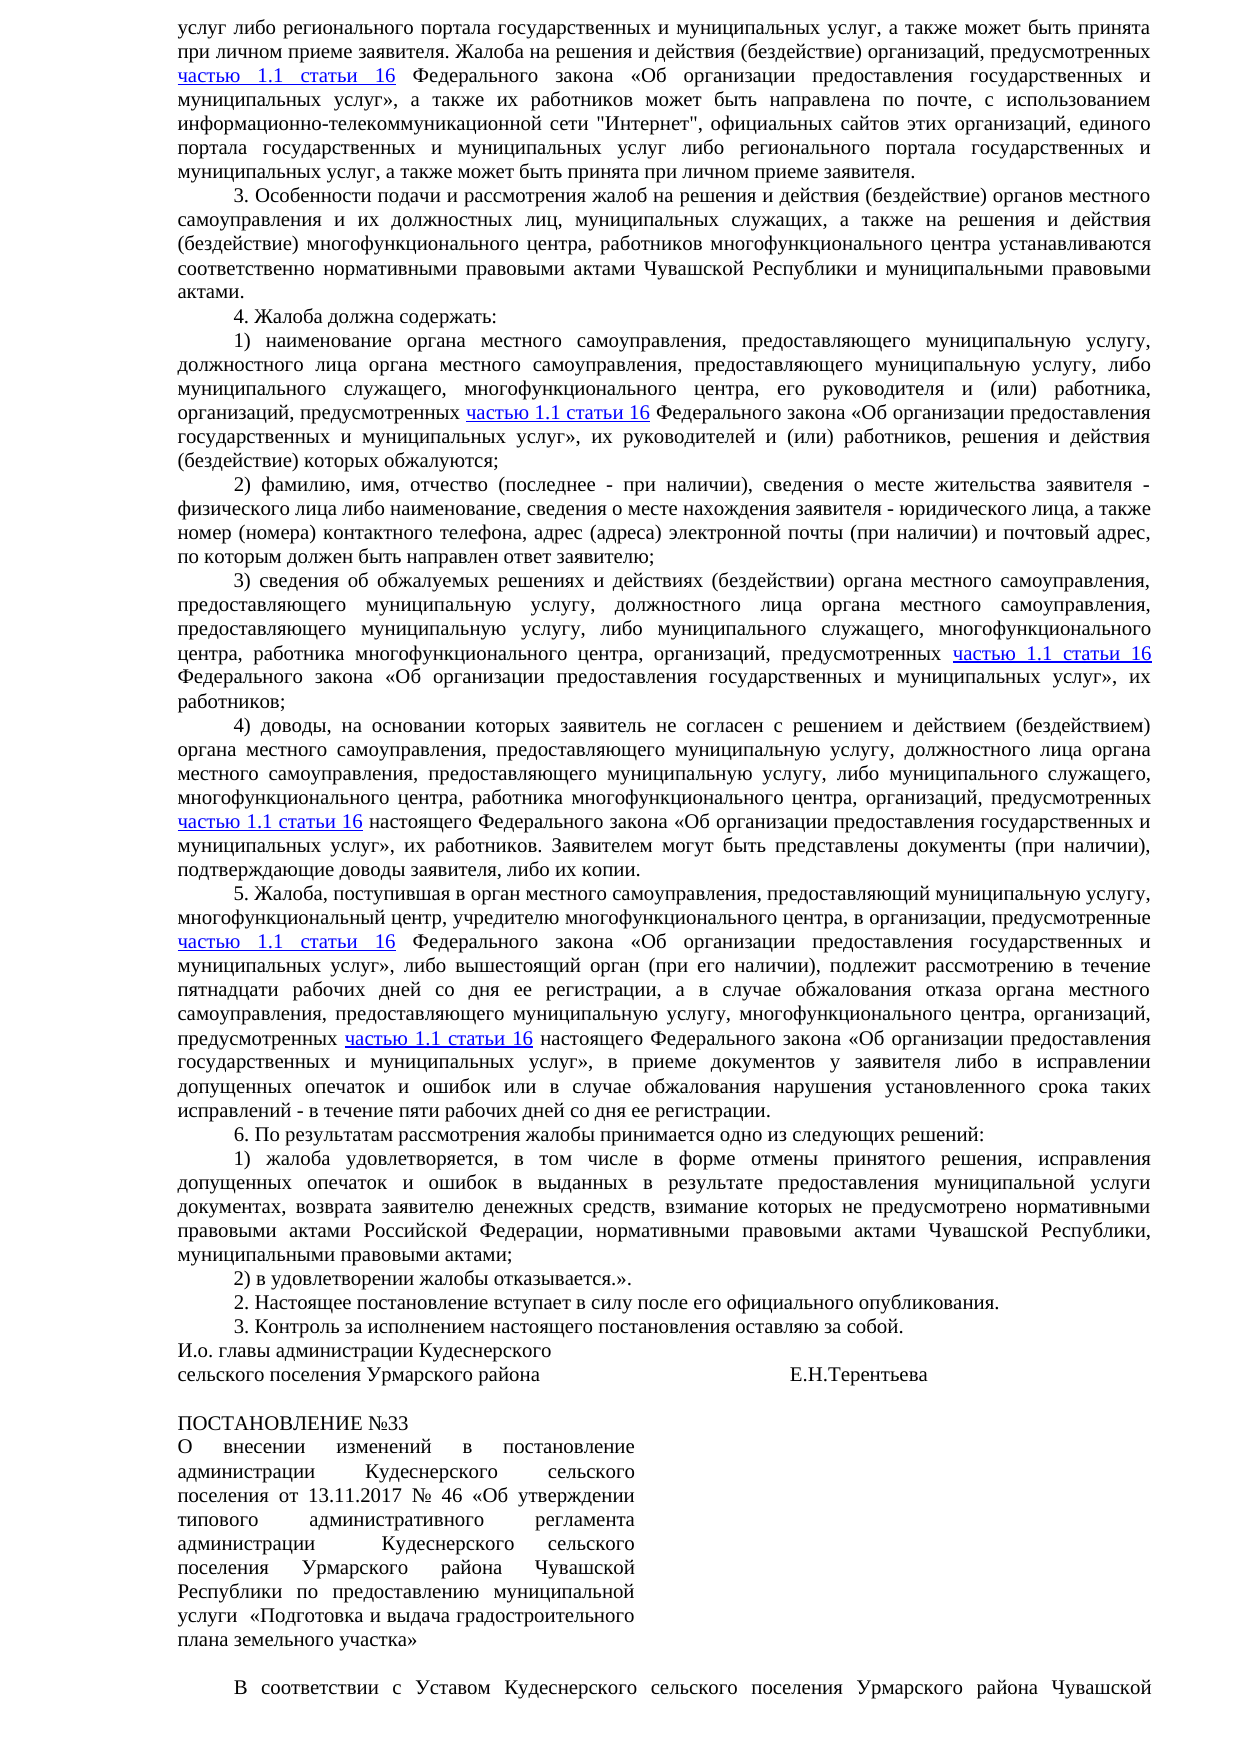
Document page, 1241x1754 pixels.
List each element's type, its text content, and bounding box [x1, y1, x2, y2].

text 5. Жалоба, поступившая в орган местного самоуправления, предоставляющий муниципальную услугу, многофункциональный центр, учредителю многофункционального центра, в организации, предусмотренные частью 1.1 статьи 16 Федерального закона «Об организации предоставления государственных и муниципальных услуг», либо вышестоящий орган (при его наличии), подлежит рассмотрению в течение пятнадцати рабочих дней со дня ее регистрации, а в случае обжалования отказа органа местного самоуправления, предоставляющего муниципальную услугу, многофункционального центра, организаций, предусмотренных частью 1.1 статьи 16 настоящего Федерального закона «Об организации предоставления государственных и муниципальных услуг», в приеме документов у заявителя либо в исправлении допущенных опечаток и ошибок или в случае обжалования нарушения установленного срока таких исправлений - в течение пяти рабочих дней со дня ее регистрации. [177, 881, 1152, 1122]
text 3) сведения об обжалуемых решениях и действиях (бездействии) органа местного самоуправления, предоставляющего муниципальную услугу, должностного лица органа местного самоуправления, предоставляющего муниципальную услугу, либо муниципального служащего, многофункционального центра, работника многофункционального центра, организаций, предусмотренных частью 1.1 статьи 16 Федерального закона «Об организации предоставления государственных и муниципальных услуг», их работников; [177, 568, 1152, 713]
text 3. Контроль за исполнением настоящего постановления оставляю за собой. [177, 1314, 1152, 1338]
text 4. Жалоба должна содержать: [177, 303, 1152, 328]
text О внесении изменений в постановление администрации Кудеснерского сельского поселения от 13.11.2017 № 46 «Об утверждении типового административного регламента администрации Кудеснерского сельского поселения Урмарского района Чувашской Республики по предоставлению муниципальной услуги «Подготовка и выдача градостроительного плана земельного участка» [177, 1434, 635, 1651]
text 1) наименование органа местного самоуправления, предоставляющего муниципальную услугу, должностного лица органа местного самоуправления, предоставляющего муниципальную услугу, либо муниципального служащего, многофункционального центра, его руководителя и (или) работника, организаций, предусмотренных частью 1.1 статьи 16 Федерального закона «Об организации предоставления государственных и муниципальных услуг», их руководителей и (или) работников, решения и действия (бездействие) которых обжалуются; [177, 328, 1152, 472]
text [177, 1675, 1152, 1699]
text 1) жалоба удовлетворяется, в том числе в форме отмены принятого решения, исправления допущенных опечаток и ошибок в выданных в результате предоставления муниципальной услуги документах, возврата заявителю денежных средств, взимание которых не предусмотрено нормативными правовыми актами Российской Федерации, нормативными правовыми актами Чувашской Республики, муниципальными правовыми актами; [177, 1146, 1152, 1266]
text 3. Особенности подачи и рассмотрения жалоб на решения и действия (бездействие) органов местного самоуправления и их должностных лиц, муниципальных служащих, а также на решения и действия (бездействие) многофункционального центра, работников многофункционального центра устанавливаются соответственно нормативными правовыми актами Чувашской Республики и муниципальными правовыми актами. [177, 183, 1152, 303]
text 2. Настоящее постановление вступает в силу после его официального опубликования. [177, 1290, 1152, 1314]
text 2) фамилию, имя, отчество (последнее - при наличии), сведения о месте жительства заявителя - физического лица либо наименование, сведения о месте нахождения заявителя - юридического лица, а также номер (номера) контактного телефона, адрес (адреса) электронной почты (при наличии) и почтовый адрес, по которым должен быть направлен ответ заявителю; [177, 472, 1152, 568]
text И.о. главы администрации Кудеснерского [177, 1338, 1152, 1362]
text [177, 15, 1152, 183]
text 4) доводы, на основании которых заявитель не согласен с решением и действием (бездействием) органа местного самоуправления, предоставляющего муниципальную услугу, должностного лица органа местного самоуправления, предоставляющего муниципальную услугу, либо муниципального служащего, многофункционального центра, работника многофункционального центра, организаций, предусмотренных частью 1.1 статьи 16 настоящего Федерального закона «Об организации предоставления государственных и муниципальных услуг», их работников. Заявителем могут быть представлены документы (при наличии), подтверждающие доводы заявителя, либо их копии. [177, 713, 1152, 881]
text 6. По результатам рассмотрения жалобы принимается одно из следующих решений: [177, 1122, 1152, 1146]
text ПОСТАНОВЛЕНИЕ №33 [177, 1410, 1152, 1434]
text сельского поселения Урмарского района Е.Н.Терентьева [177, 1362, 1152, 1386]
text 2) в удовлетворении жалобы отказывается.». [177, 1266, 1152, 1290]
